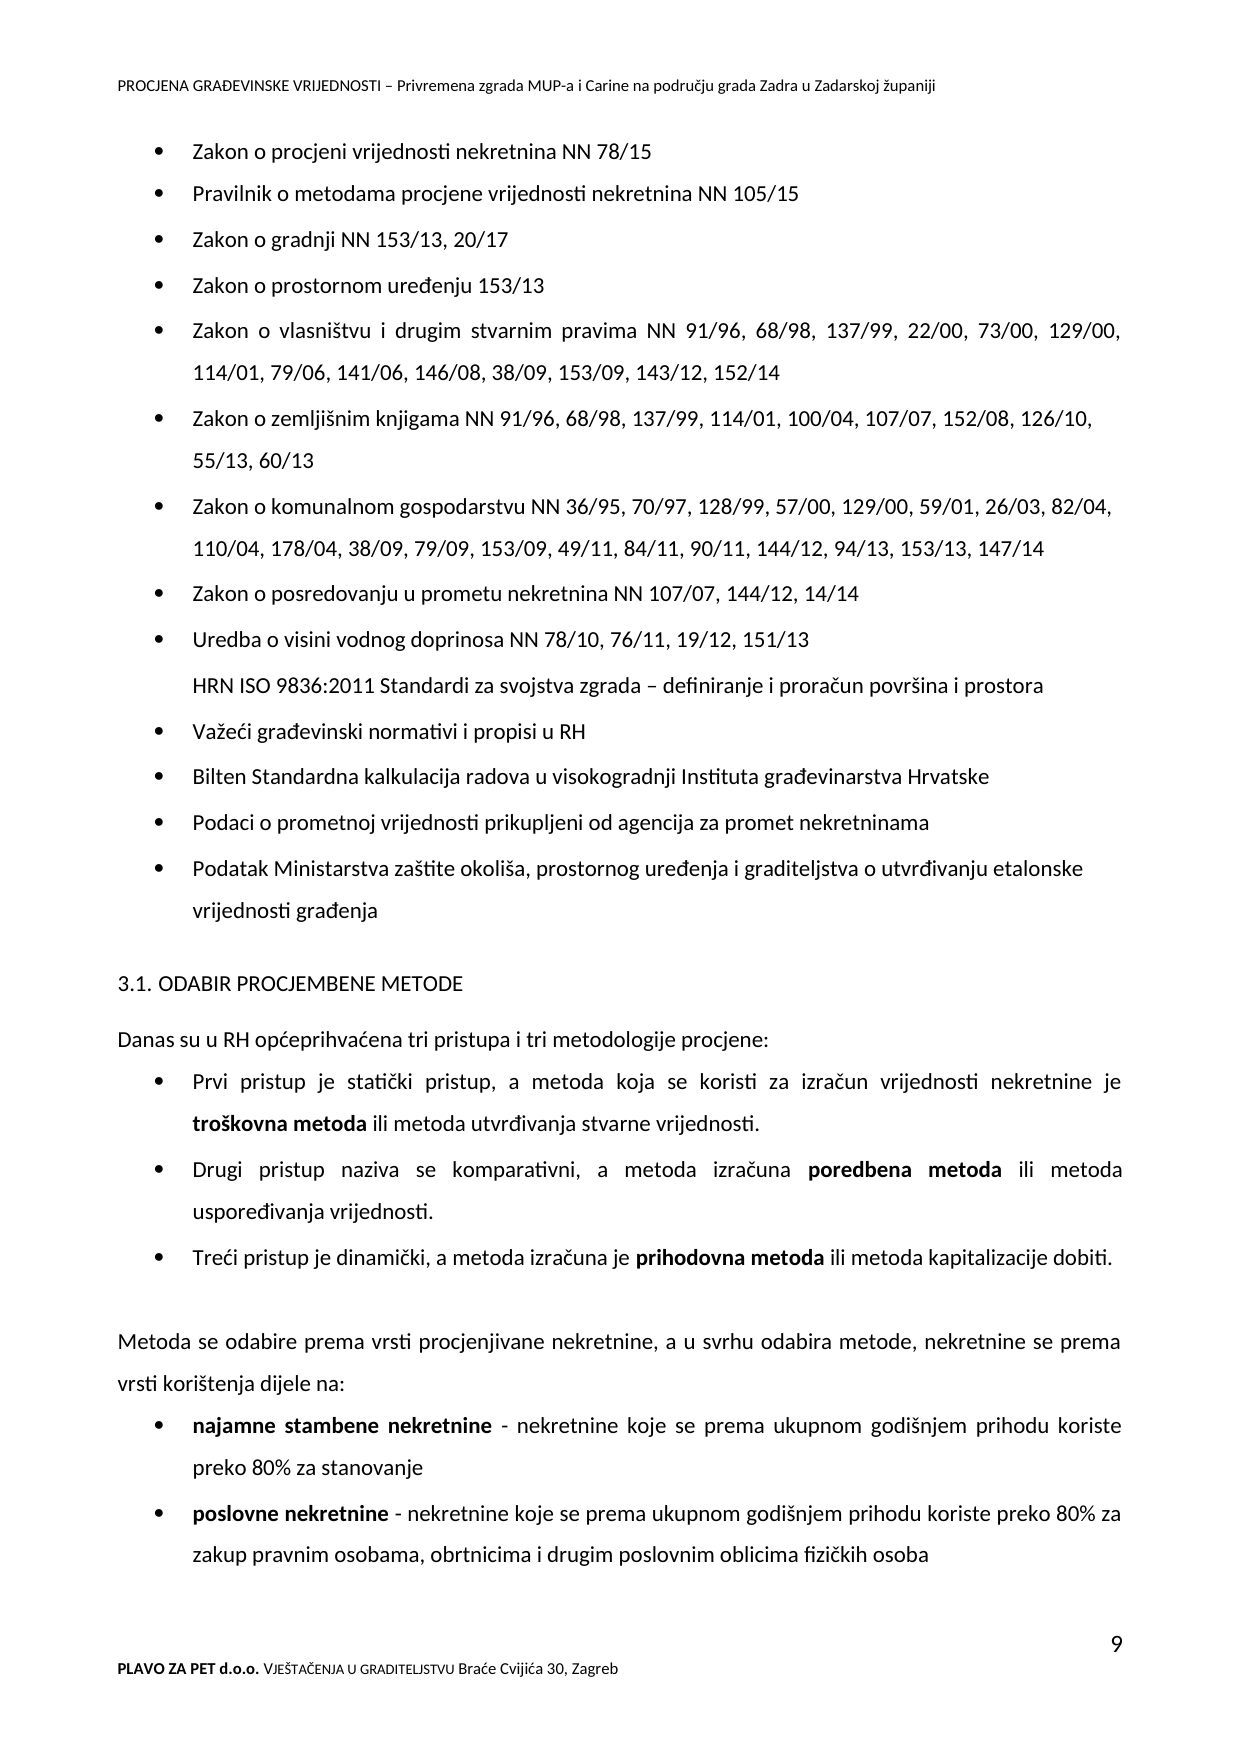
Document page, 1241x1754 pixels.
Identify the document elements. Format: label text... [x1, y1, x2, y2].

list Zakon o vlasništvu i drugim stvarnim pravima NN 91/96, 68/98, 137/99, 22/00, 73/00, 129/00, 114/01, 79/06, 141/06, 146/08, 38/09, 153/09, 143/12, 152/14 [155, 316, 1123, 386]
text HRN ISO 9836:2011 Standardi za svojstva zgrada – definiranje i proračun površina i prostora [192, 671, 1123, 699]
list Treći pristup je dinamički, a metoda izračuna je prihodovna metoda ili metoda kapitalizacije dobiti. [155, 1243, 1123, 1271]
list Podatak Ministarstva zaštite okoliša, prostornog uređenja i graditeljstva o utvrđivanju etalonske vrijednosti građenja [155, 854, 1123, 924]
list Zakon o komunalnom gospodarstvu NN 36/95, 70/97, 128/99, 57/00, 129/00, 59/01, 26/03, 82/04, 110/04, 178/04, 38/09, 79/09, 153/09, 49/11, 84/11, 90/11, 144/12, 94/13, 153/13, 147/14 [155, 492, 1123, 562]
text Danas su u RH općeprihvaćena tri pristupa i tri metodologije procjene: [117, 1025, 1123, 1053]
list Pravilnik o metodama procjene vrijednosti nekretnina NN 105/15 [155, 179, 1123, 207]
list Zakon o prostornom uređenju 153/13 [155, 271, 1123, 299]
list Zakon o posredovanju u prometu nekretnina NN 107/07, 144/12, 14/14 [155, 579, 1123, 608]
list poslovne nekretnine - nekretnine koje se prema ukupnom godišnjem prihodu koriste preko 80% za zakup pravnim osobama, obrtnicima i drugim poslovnim oblicima fizičkih osoba [155, 1499, 1123, 1569]
list Zakon o zemljišnim knjigama NN 91/96, 68/98, 137/99, 114/01, 100/04, 107/07, 152/08, 126/10, 55/13, 60/13 [155, 404, 1123, 474]
list Podaci o prometnoj vrijednosti prikupljeni od agencija za promet nekretninama [155, 808, 1123, 836]
list ODABIR PROCJEMBENE METODE [117, 969, 1123, 997]
list Uredba o visini vodnog doprinosa NN 78/10, 76/11, 19/12, 151/13 [155, 625, 1123, 653]
list Zakon o gradnji NN 153/13, 20/17 [155, 225, 1123, 253]
list Važeći građevinski normativi i propisi u RH [155, 717, 1123, 745]
list Prvi pristup je statički pristup, a metoda koja se koristi za izračun vrijednosti nekretnine je troškovna metoda ili metoda utvrđivanja stvarne vrijednosti. [155, 1067, 1123, 1137]
list najamne stambene nekretnine - nekretnine koje se prema ukupnom godišnjem prihodu koriste preko 80% za stanovanje [155, 1411, 1123, 1481]
list Bilten Standardna kalkulacija radova u visokogradnji Instituta građevinarstva Hrvatske [155, 762, 1123, 791]
text Metoda se odabire prema vrsti procjenjivane nekretnine, a u svrhu odabira metode, nekretnine se prema vrsti korištenja dijele na: [117, 1327, 1123, 1397]
list Zakon o procjeni vrijednosti nekretnina NN 78/15 [155, 137, 1123, 165]
list Drugi pristup naziva se komparativni, a metoda izračuna poredbena metoda ili metoda uspoređivanja vrijednosti. [155, 1155, 1123, 1225]
